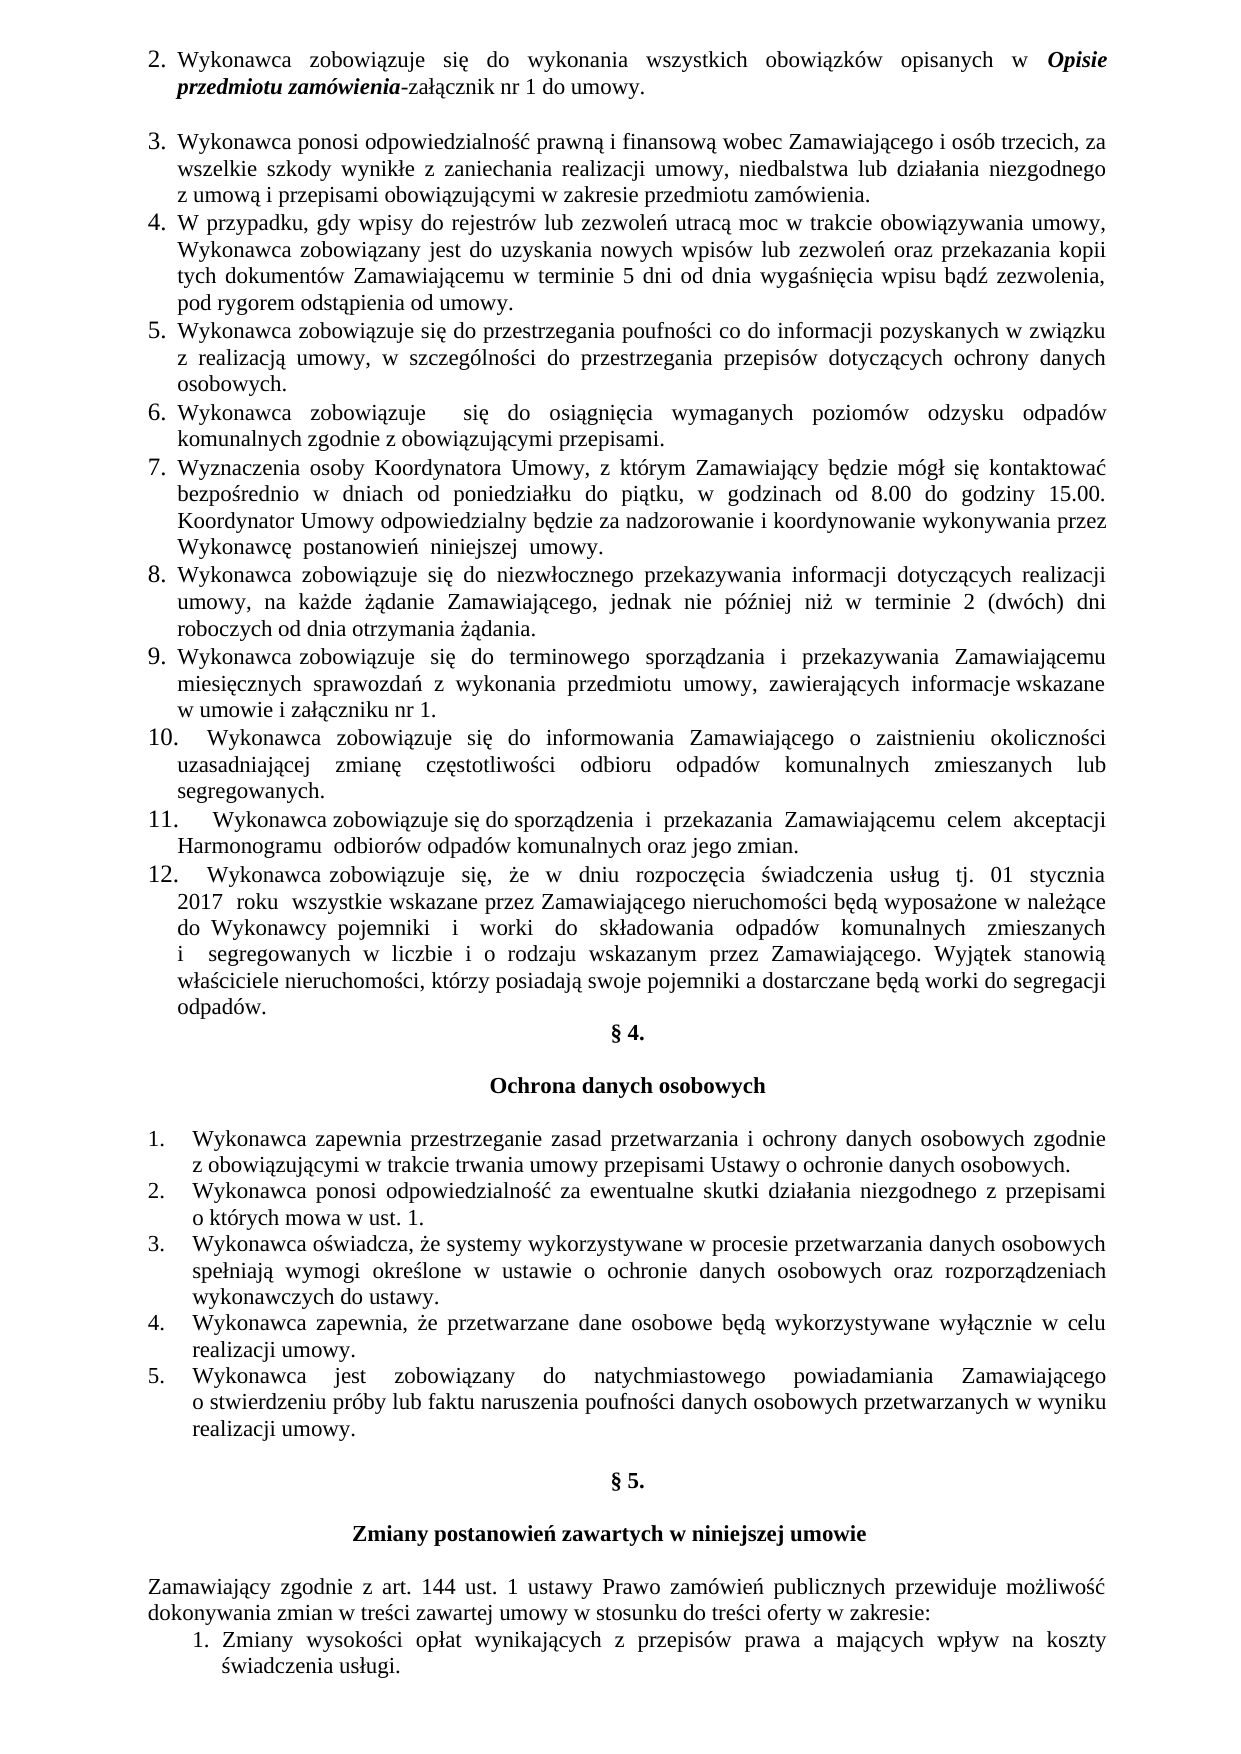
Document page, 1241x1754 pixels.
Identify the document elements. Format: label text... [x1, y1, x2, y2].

list Wykonawca zobowiązuje się do osiągnięcia wymaganych poziomów odzysku odpadów komunalnych zgodnie z obowiązującymi przepisami. [148, 397, 1107, 452]
list Wykonawca zobowiązuje się, że w dniu rozpoczęcia świadczenia usług tj. 01 stycznia 2017 roku wszystkie wskazane przez Zamawiającego nieruchomości będą wyposażone w należące do Wykonawcy pojemniki i worki do składowania odpadów komunalnych zmieszanych i segregowanych w liczbie i o rodzaju wskazanym przez Zamawiającego. Wyjątek stanowią właściciele nieruchomości, którzy posiadają swoje pojemniki a dostarczane będą worki do segregacji odpadów. [148, 859, 1107, 1019]
list Wykonawca zapewnia przestrzeganie zasad przetwarzania i ochrony danych osobowych zgodnie z obowiązującymi w trakcie trwania umowy przepisami Ustawy o ochronie danych osobowych. [148, 1125, 1107, 1178]
list Wykonawca zobowiązuje się do sporządzenia i przekazania Zamawiającemu celem akceptacji Harmonogramu odbiorów odpadów komunalnych oraz jego zmian. [148, 804, 1107, 859]
list Wykonawca zobowiązuje się do informowania Zamawiającego o zaistnieniu okoliczności uzasadniającej zmianę częstotliwości odbioru odpadów komunalnych zmieszanych lub segregowanych. [148, 722, 1107, 804]
list Wykonawca ponosi odpowiedzialność za ewentualne skutki działania niezgodnego z przepisami o których mowa w ust. 1. [148, 1178, 1107, 1230]
text Zamawiający zgodnie z art. 144 ust. 1 ustawy Prawo zamówień publicznych przewiduje możliwość dokonywania zmian w treści zawartej umowy w stosunku do treści oferty w zakresie: [148, 1573, 1107, 1626]
list Wykonawca jest zobowiązany do natychmiastowego powiadamiania Zamawiającego o stwierdzeniu próby lub faktu naruszenia poufności danych osobowych przetwarzanych w wyniku realizacji umowy. [148, 1362, 1107, 1441]
text Zmiany postanowień zawartych w niniejszej umowie [148, 1520, 1071, 1547]
list Wyznaczenia osoby Koordynatora Umowy, z którym Zamawiający będzie mógł się kontaktować bezpośrednio w dniach od poniedziałku do piątku, w godzinach od 8.00 do godziny 15.00. Koordynator Umowy odpowiedzialny będzie za nadzorowanie i koordynowanie wykonywania przez Wykonawcę postanowień niniejszej umowy. [148, 452, 1107, 559]
list W przypadku, gdy wpisy do rejestrów lub zezwoleń utracą moc w trakcie obowiązywania umowy, Wykonawca zobowiązany jest do uzyskania nowych wpisów lub zezwoleń oraz przekazania kopii tych dokumentów Zamawiającemu w terminie 5 dni od dnia wygaśnięcia wpisu bądź zezwolenia, pod rygorem odstąpienia od umowy. [148, 207, 1107, 315]
list Wykonawca zobowiązuje się do niezwłocznego przekazywania informacji dotyczących realizacji umowy, na każde żądanie Zamawiającego, jednak nie później niż w terminie 2 (dwóch) dni roboczych od dnia otrzymania żądania. [148, 559, 1107, 641]
list Wykonawca zobowiązuje się do wykonania wszystkich obowiązków opisanych w Opisie przedmiotu zamówienia-załącznik nr 1 do umowy. [148, 44, 1107, 99]
text 1. Zmiany wysokości opłat wynikających z przepisów prawa a mających wpływ na koszty świadczenia usługi. [192, 1626, 1107, 1678]
list Wykonawca zapewnia, że przetwarzane dane osobowe będą wykorzystywane wyłącznie w celu realizacji umowy. [148, 1309, 1107, 1362]
list Wykonawca oświadcza, że systemy wykorzystywane w procesie przetwarzania danych osobowych spełniają wymogi określone w ustawie o ochronie danych osobowych oraz rozporządzeniach wykonawczych do ustawy. [148, 1230, 1107, 1309]
list Wykonawca ponosi odpowiedzialność prawną i finansową wobec Zamawiającego i osób trzecich, za wszelkie szkody wynikłe z zaniechania realizacji umowy, niedbalstwa lub działania niezgodnego z umową i przepisami obowiązującymi w zakresie przedmiotu zamówienia. [148, 126, 1107, 207]
text § 5. [148, 1467, 1107, 1494]
list Wykonawca zobowiązuje się do terminowego sporządzania i przekazywania Zamawiającemu miesięcznych sprawozdań z wykonania przedmiotu umowy, zawierających informacje wskazane w umowie i załączniku nr 1. [148, 641, 1107, 722]
list Wykonawca zobowiązuje się do przestrzegania poufności co do informacji pozyskanych w związku z realizacją umowy, w szczególności do przestrzegania przepisów dotyczących ochrony danych osobowych. [148, 315, 1107, 397]
text Ochrona danych osobowych [148, 1072, 1107, 1098]
text § 4. [148, 1019, 1107, 1046]
